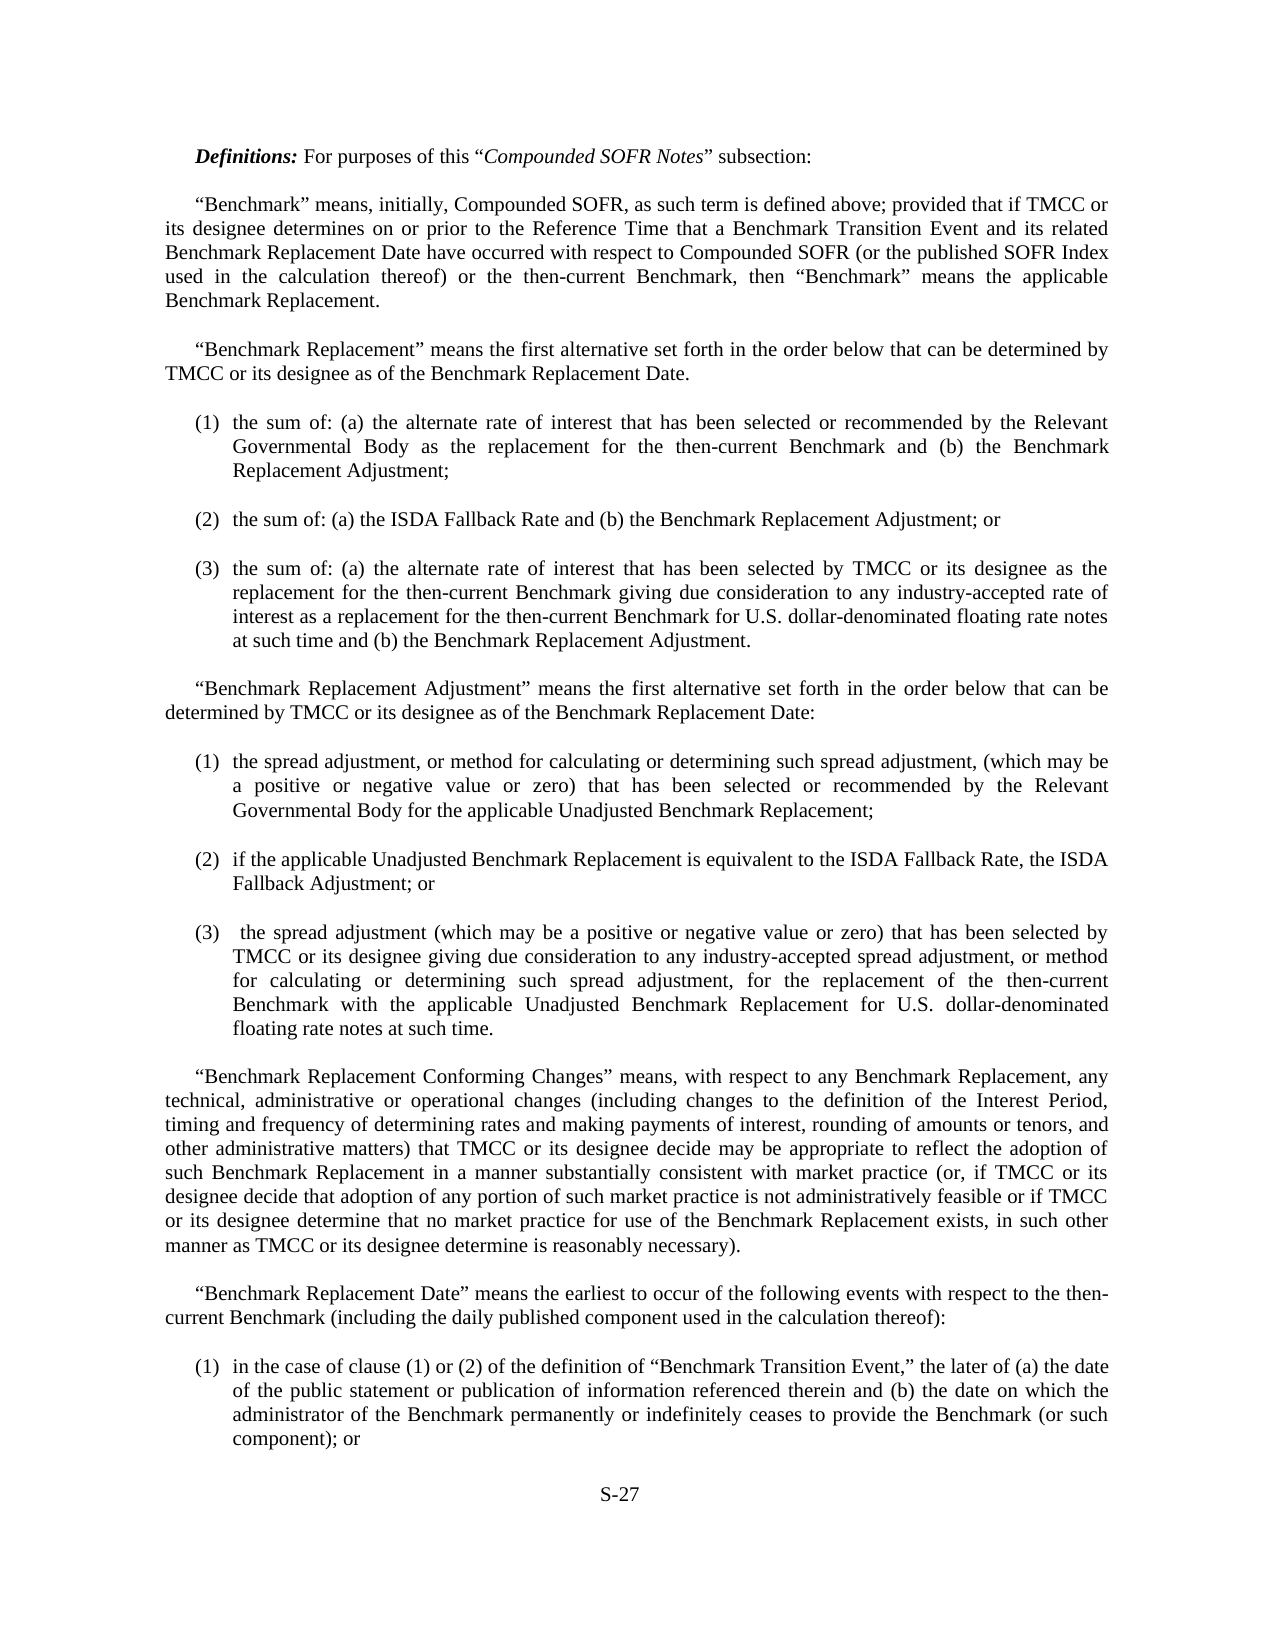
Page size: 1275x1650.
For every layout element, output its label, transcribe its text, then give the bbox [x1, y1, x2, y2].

list the sum of: (a) the alternate rate of interest that has been selected or recommended by the Relevant Governmental Body as the replacement for the then-current Benchmark and (b) the Benchmark Replacement Adjustment; [195, 410, 1110, 482]
text “Benchmark Replacement Adjustment” means the first alternative set forth in the order below that can be determined by TMCC or its designee as of the Benchmark Replacement Date: [165, 676, 1110, 724]
text “Benchmark Replacement” means the first alternative set forth in the order below that can be determined by TMCC or its designee as of the Benchmark Replacement Date. [165, 337, 1110, 385]
list the spread adjustment, or method for calculating or determining such spread adjustment, (which may be a positive or negative value or zero) that has been selected or recommended by the Relevant Governmental Body for the applicable Unadjusted Benchmark Replacement; [195, 749, 1110, 822]
list the sum of: (a) the ISDA Fallback Rate and (b) the Benchmark Replacement Adjustment; or [195, 507, 1110, 531]
text “Benchmark” means, initially, Compounded SOFR, as such term is defined above; provided that if TMCC or its designee determines on or prior to the Reference Time that a Benchmark Transition Event and its related Benchmark Replacement Date have occurred with respect to Compounded SOFR (or the published SOFR Index used in the calculation thereof) or the then-current Benchmark, then “Benchmark” means the applicable Benchmark Replacement. [165, 192, 1110, 312]
text “Benchmark Replacement Conforming Changes” means, with respect to any Benchmark Replacement, any technical, administrative or operational changes (including changes to the definition of the Interest Period, timing and frequency of determining rates and making payments of interest, rounding of amounts or tenors, and other administrative matters) that TMCC or its designee decide may be appropriate to reflect the adoption of such Benchmark Replacement in a manner substantially consistent with market practice (or, if TMCC or its designee decide that adoption of any portion of such market practice is not administratively feasible or if TMCC or its designee determine that no market practice for use of the Benchmark Replacement exists, in such other manner as TMCC or its designee determine is reasonably necessary). [165, 1064, 1110, 1257]
text Definitions: For purposes of this “Compounded SOFR Notes” subsection: [165, 144, 1110, 168]
list if the applicable Unadjusted Benchmark Replacement is equivalent to the ISDA Fallback Rate, the ISDA Fallback Adjustment; or [195, 847, 1110, 895]
list the sum of: (a) the alternate rate of interest that has been selected by TMCC or its designee as the replacement for the then-current Benchmark giving due consideration to any industry-accepted rate of interest as a replacement for the then-current Benchmark for U.S. dollar-denominated floating rate notes at such time and (b) the Benchmark Replacement Adjustment. [195, 556, 1110, 652]
list the spread adjustment (which may be a positive or negative value or zero) that has been selected by TMCC or its designee giving due consideration to any industry-accepted spread adjustment, or method for calculating or determining such spread adjustment, for the replacement of the then-current Benchmark with the applicable Unadjusted Benchmark Replacement for U.S. dollar-denominated floating rate notes at such time. [195, 920, 1110, 1040]
text “Benchmark Replacement Date” means the earliest to occur of the following events with respect to the then-current Benchmark (including the daily published component used in the calculation thereof): [165, 1281, 1110, 1329]
list in the case of clause (1) or (2) of the definition of “Benchmark Transition Event,” the later of (a) the date of the public statement or publication of information referenced therein and (b) the date on which the administrator of the Benchmark permanently or indefinitely ceases to provide the Benchmark (or such component); or [195, 1354, 1110, 1450]
